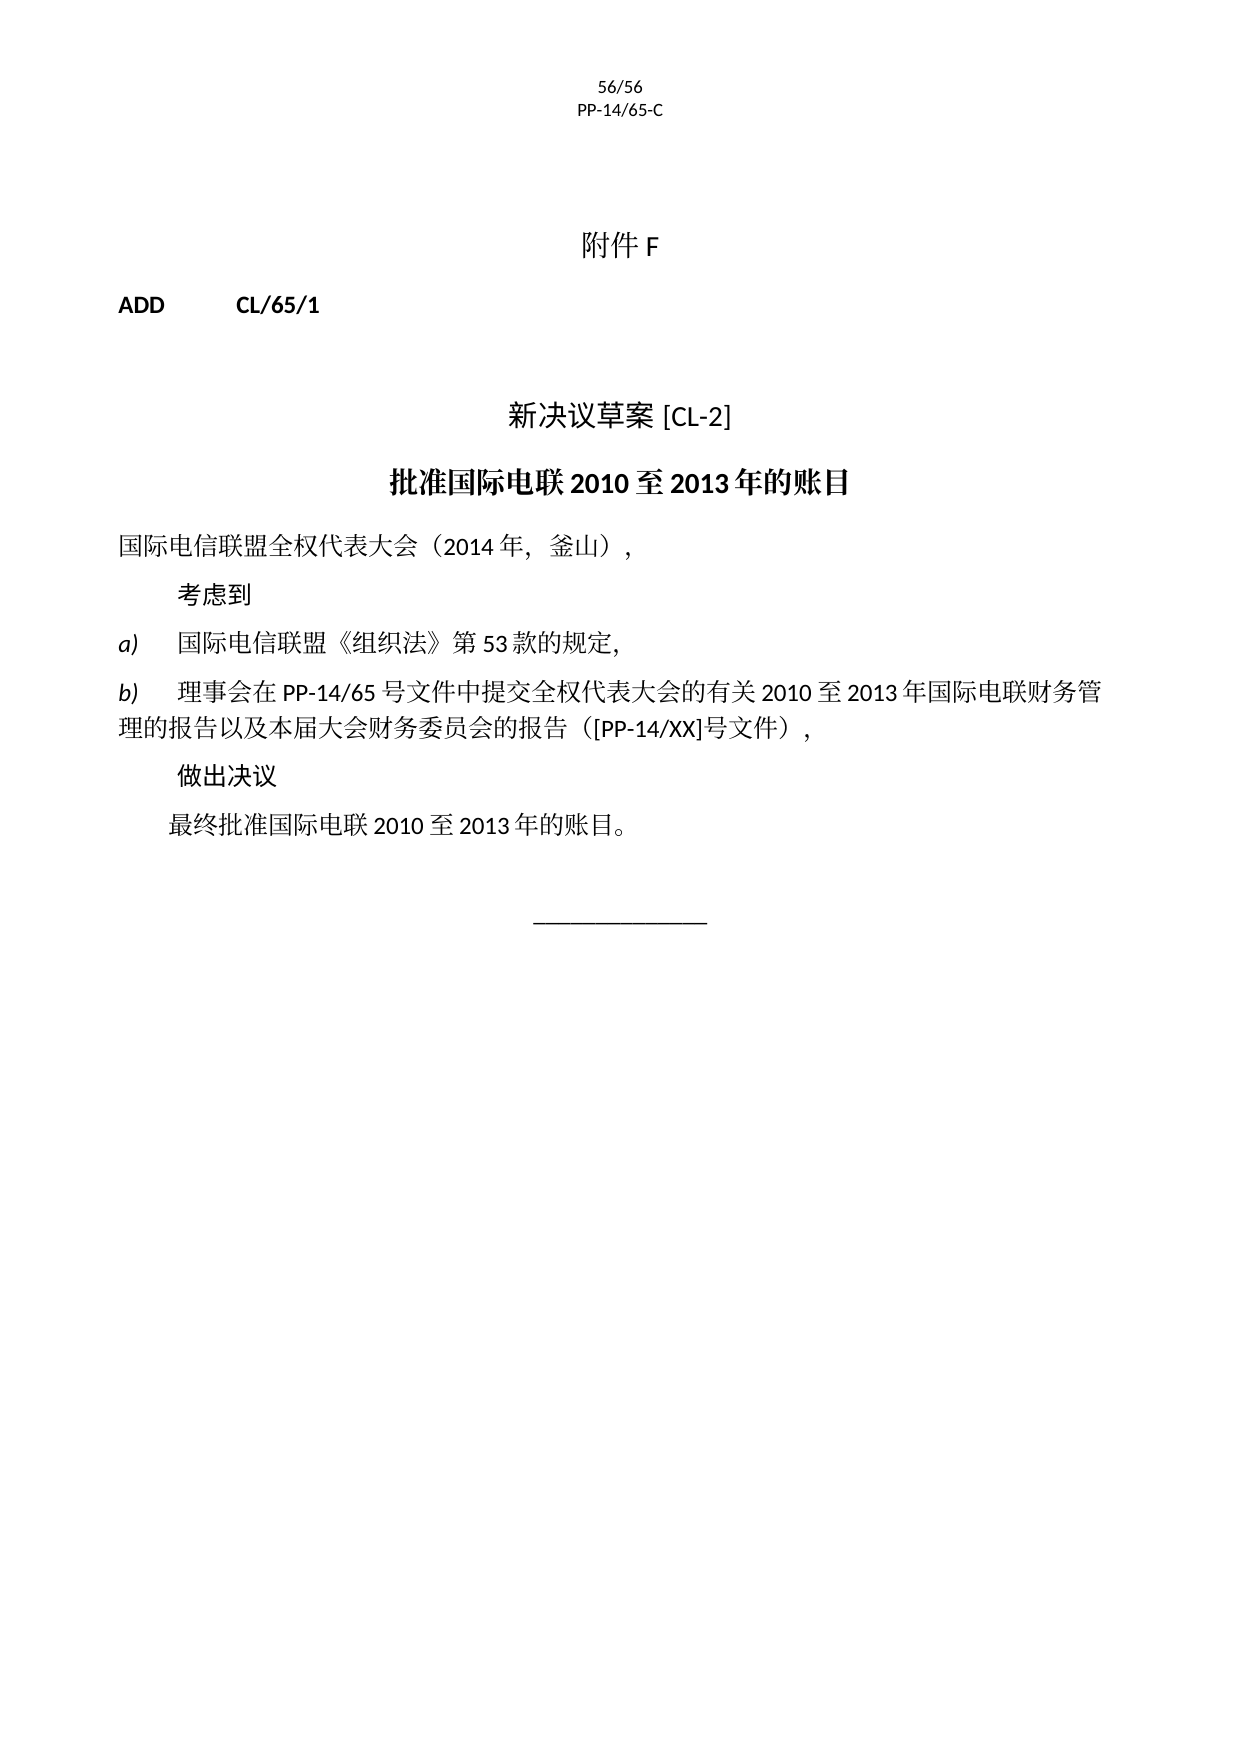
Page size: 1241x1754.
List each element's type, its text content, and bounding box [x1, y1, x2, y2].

title 批准国际电联2010至2013年的账目 [118, 460, 1122, 502]
text 做出决议 [177, 757, 1122, 793]
text b) 理事会在PP-14/65号文件中提交全权代表大会的有关2010至2013年国际电联财务管理的报告以及本届大会财务委员会的报告（[PP-14/XX]号文件）， [118, 672, 1122, 744]
text ______________ [118, 897, 1122, 927]
text a) 国际电信联盟《组织法》第53款的规定， [118, 624, 1122, 660]
text 最终批准国际电联2010至2013年的账目。 [118, 805, 1122, 841]
text 考虑到 [177, 575, 1122, 611]
text ADD CL/65/1 [118, 289, 1122, 320]
text 新决议草案 [CL-2] [118, 395, 1122, 435]
title 国际电信联盟全权代表大会（2014年，釜山）， [118, 527, 1122, 563]
text 附件F [118, 223, 1122, 264]
